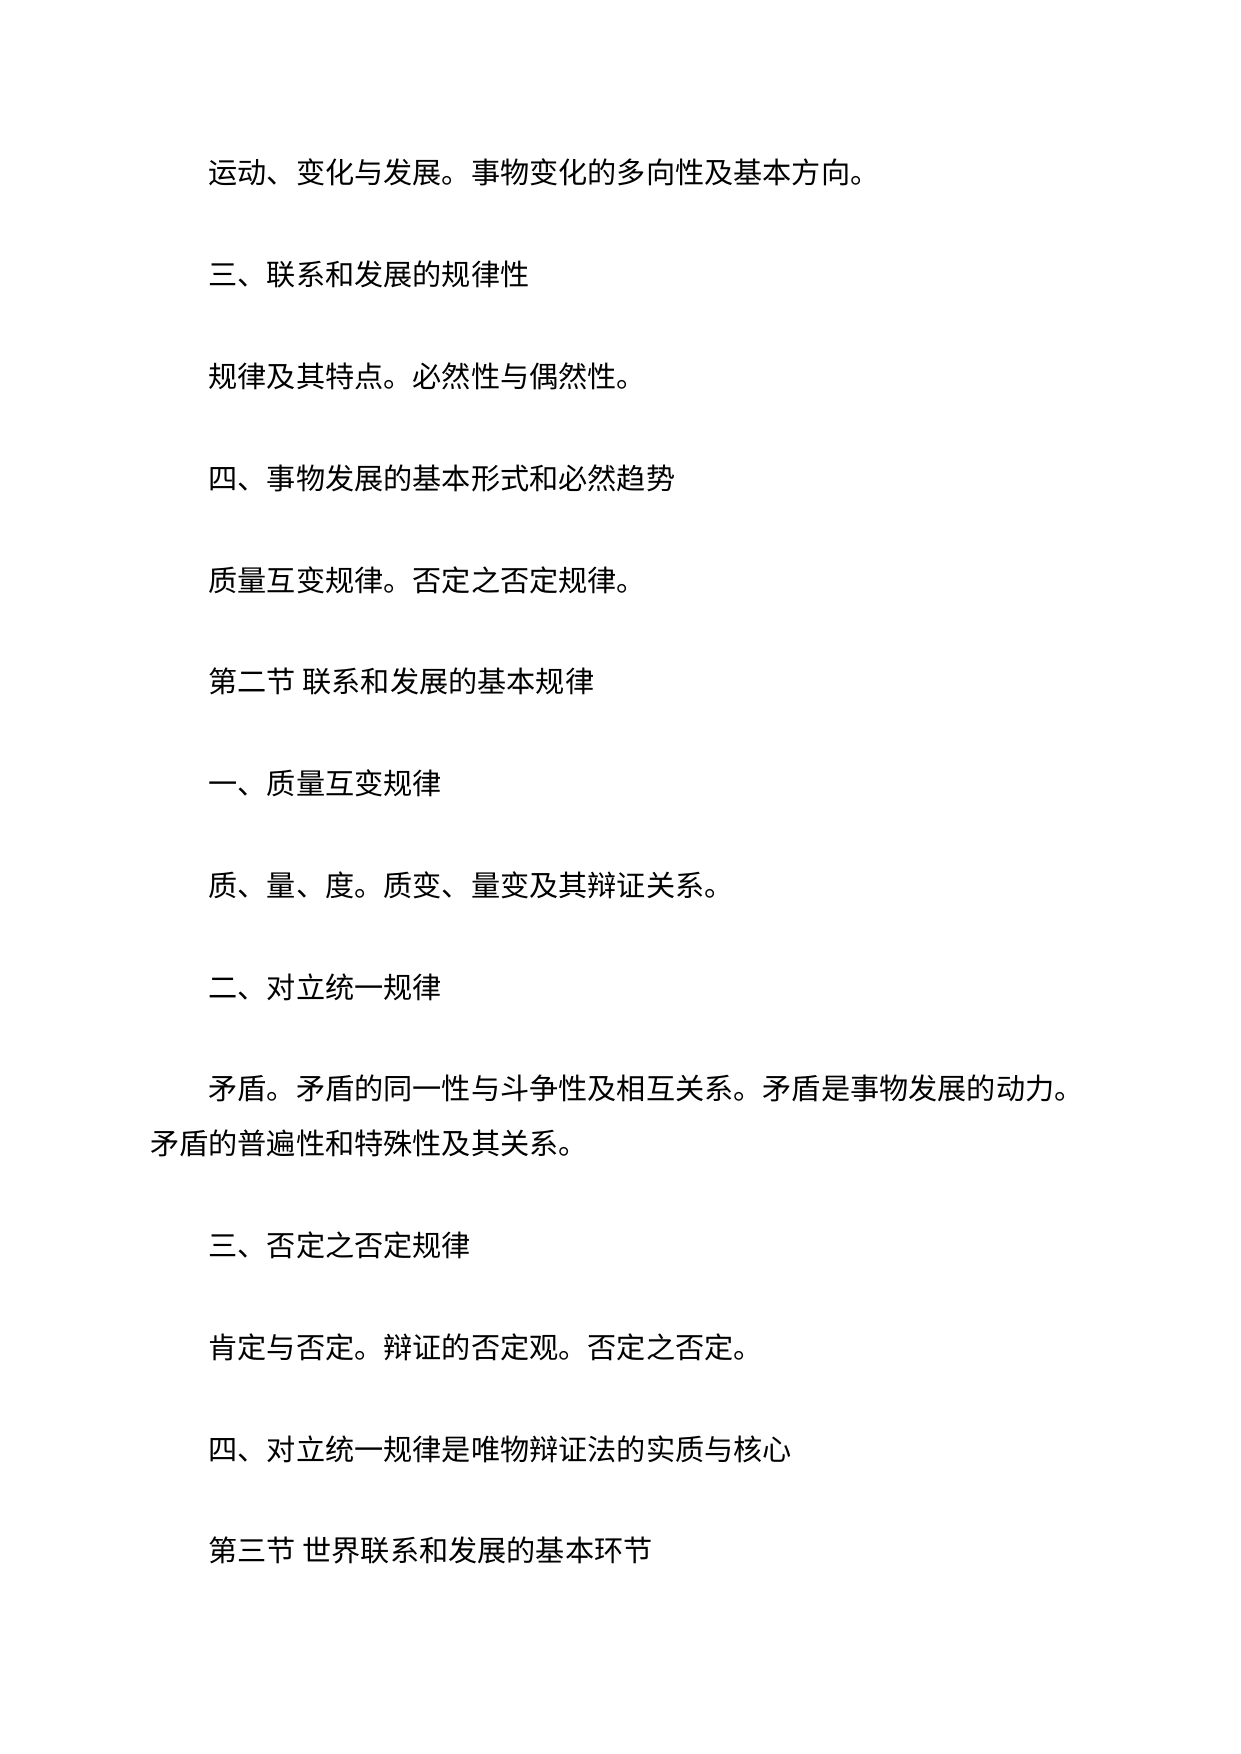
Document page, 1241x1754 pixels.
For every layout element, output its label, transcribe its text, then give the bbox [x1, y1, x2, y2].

text 质、量、度。质变、量变及其辩证关系。 [150, 862, 1090, 905]
text 规律及其特点。必然性与偶然性。 [150, 353, 1090, 396]
text 运动、变化与发展。事物变化的多向性及基本方向。 [150, 150, 1090, 192]
text 四、对立统一规律是唯物辩证法的实质与核心 [150, 1426, 1090, 1468]
text 肯定与否定。辩证的否定观。否定之否定。 [150, 1324, 1090, 1367]
text 矛盾。矛盾的同一性与斗争性及相互关系。矛盾是事物发展的动力。矛盾的普遍性和特殊性及其关系。 [150, 1066, 1090, 1163]
text 三、否定之否定规律 [150, 1223, 1090, 1265]
text 四、事物发展的基本形式和必然趋势 [150, 455, 1090, 498]
text 质量互变规律。否定之否定规律。 [150, 557, 1090, 599]
text 一、质量互变规律 [150, 761, 1090, 803]
text 第二节 联系和发展的基本规律 [150, 659, 1090, 701]
text 三、联系和发展的规律性 [150, 252, 1090, 294]
text 第三节 世界联系和发展的基本环节 [150, 1528, 1090, 1570]
text 二、对立统一规律 [150, 964, 1090, 1006]
